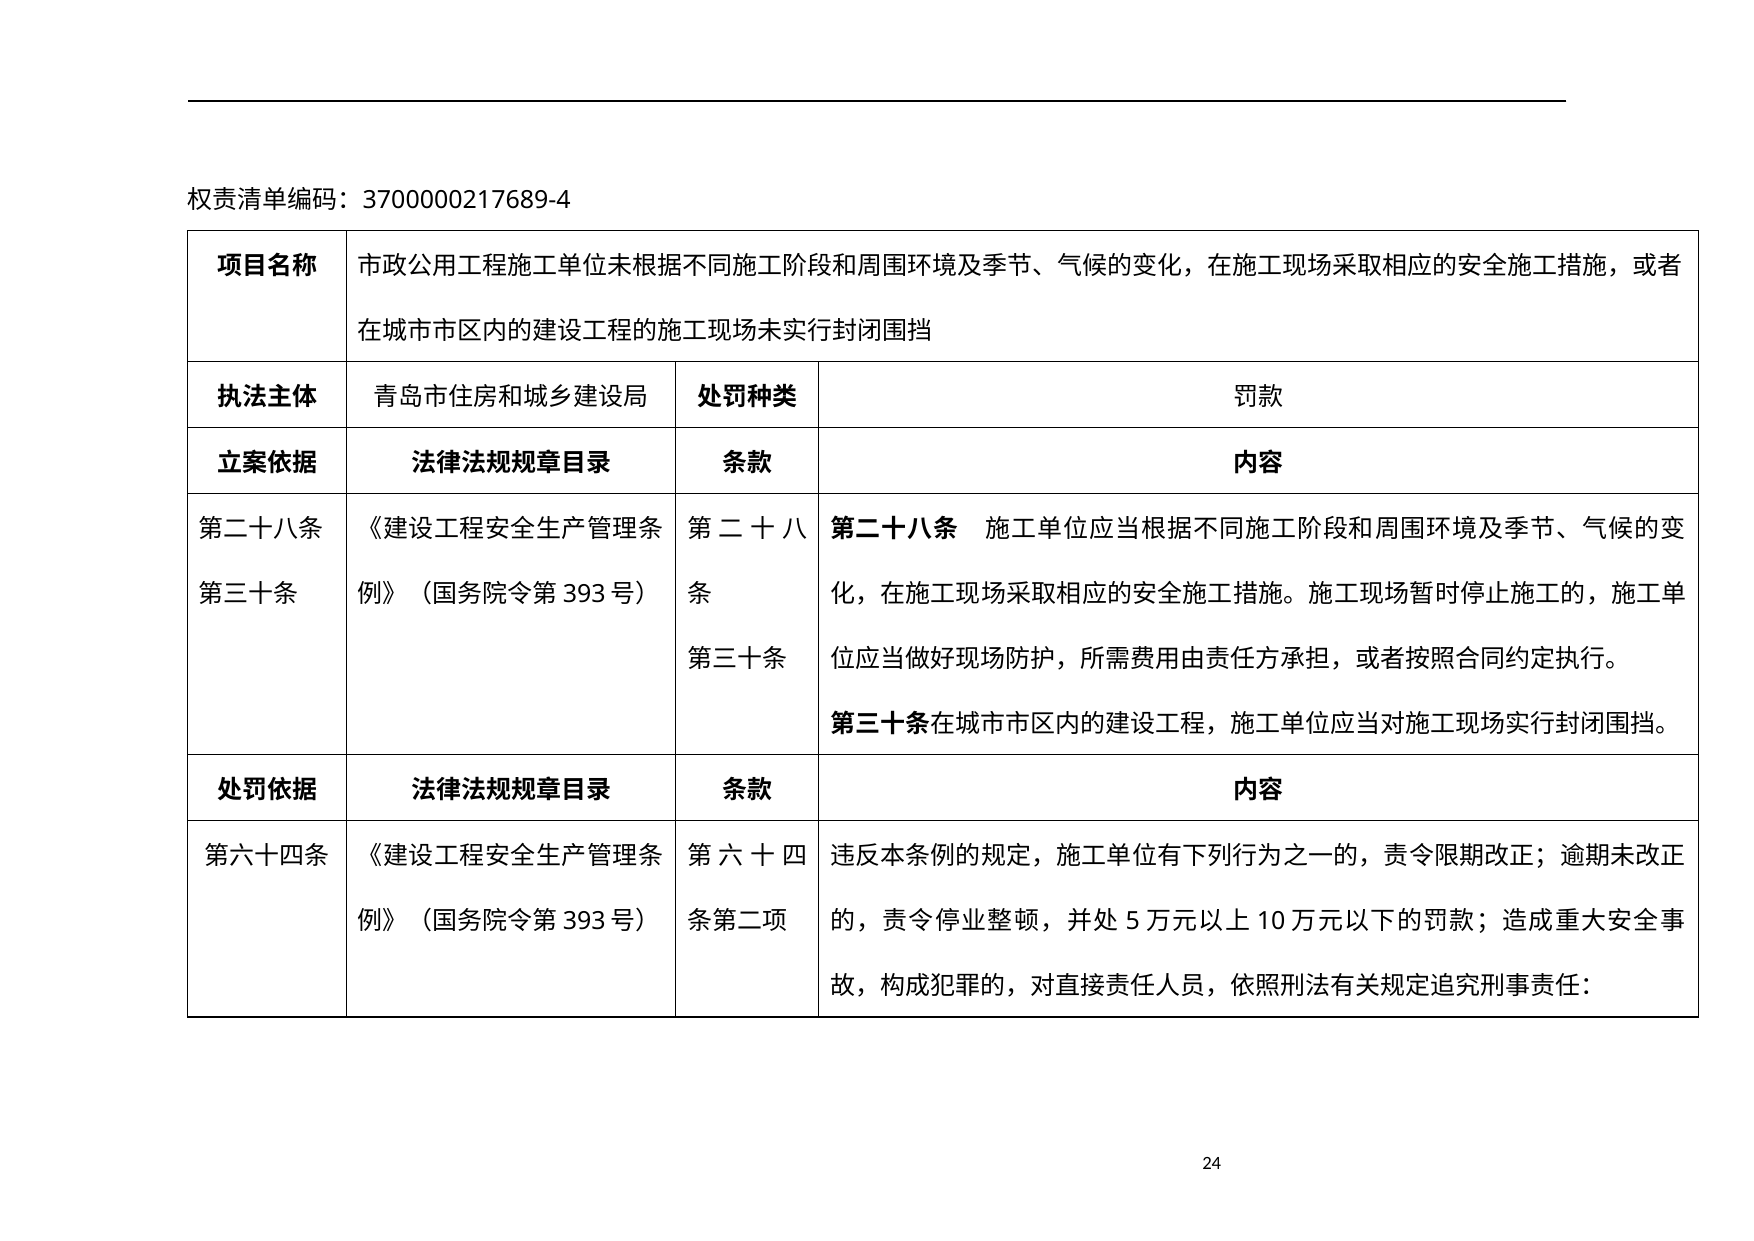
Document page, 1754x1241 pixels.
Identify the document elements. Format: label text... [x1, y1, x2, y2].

table_cell 第六十四条第二项 [676, 821, 818, 1016]
table_cell 内容 [819, 428, 1698, 493]
table_cell 立案依据 [188, 428, 346, 493]
table_cell 法律法规规章目录 [347, 428, 675, 493]
table_cell 法律法规规章目录 [347, 755, 675, 820]
table_cell 内容 [819, 755, 1698, 820]
table_cell 处罚种类 [676, 362, 818, 427]
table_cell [819, 821, 1698, 1016]
text 权责清单编码：3700000217689-4 [187, 165, 1566, 230]
table_cell 条款 [676, 755, 818, 820]
table_cell 第六十四条 [188, 821, 346, 1016]
table_cell 罚款 [819, 362, 1698, 427]
table_header 市政公用工程施工单位未根据不同施工阶段和周围环境及季节、气候的变化，在施工现场采取相应的安全施工措施，或者在城市市区内的建设工程的施工现场未实行封闭围挡 [347, 231, 1698, 361]
table_cell 第二十八条 第三十条 [676, 494, 818, 754]
table_cell 第二十八条 第三十条 [188, 494, 346, 754]
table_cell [347, 821, 675, 1016]
table_cell 条款 [676, 428, 818, 493]
table_cell 青岛市住房和城乡建设局 [347, 362, 675, 427]
table_cell 第二十八条 施工单位应当根据不同施工阶段和周围环境及季节、气候的变化，在施工现场采取相应的安全施工措施。施工现场暂时停止施工的，施工单位应当做好现场防护，所需费用由责任方承担，或者按照合同约定执行。 第三十条在城市市区内的建设工程，施工单位应当对施工现场实行封闭围挡。 [819, 494, 1698, 754]
table_cell 处罚依据 [188, 755, 346, 820]
table_header 项目名称 [188, 231, 346, 361]
table_cell 《建设工程安全生产管理条例》（国务院令第393号） [347, 494, 675, 754]
table_cell 执法主体 [188, 362, 346, 427]
